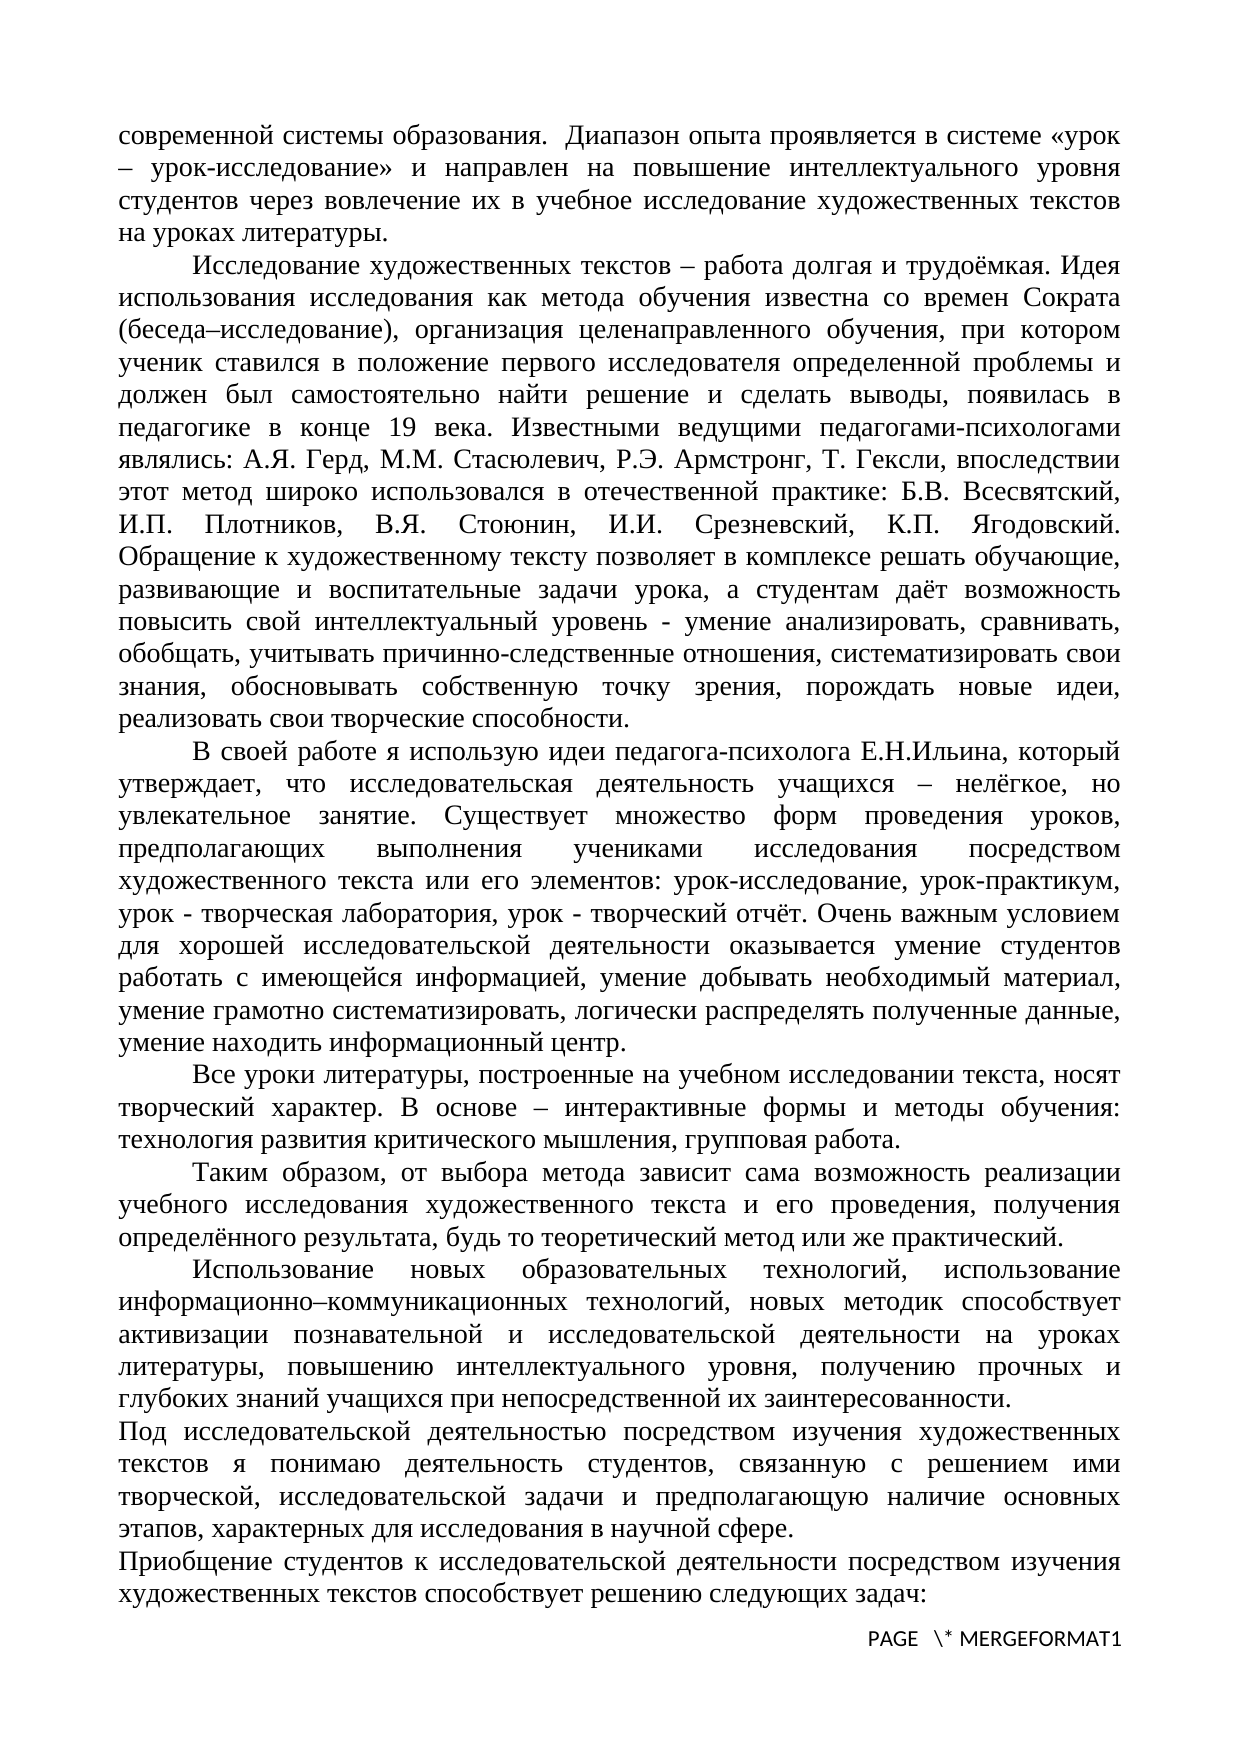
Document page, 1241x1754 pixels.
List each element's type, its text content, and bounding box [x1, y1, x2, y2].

text Все уроки литературы, построенные на учебном исследовании текста, носят творческий характер. В основе – интерактивные формы и методы обучения: технология развития критического мышления, групповая работа. Таким образом, от выбора метода зависит сама возможность реализации учебного исследования художественного текста и его проведения, получения определённого результата, будь то теоретический метод или же практический. [118, 1058, 1122, 1252]
text Приобщение студентов к исследовательской деятельности посредством изучения художественных текстов способствует решению следующих задач: [118, 1543, 1122, 1608]
text В своей работе я использую идеи педагога-психолога Е.Н.Ильина, который утверждает, что исследовательская деятельность учащихся – нелёгкое, но увлекательное занятие. Существует множество форм проведения уроков, предполагающих выполнения учениками исследования посредством художественного текста или его элементов: урок-исследование, урок-практикум, урок - творческая лаборатория, урок - творческий отчёт. Очень важным условием для хорошей исследовательской деятельности оказывается умение студентов работать с имеющейся информацией, умение добывать необходимый материал, умение грамотно систематизировать, логически распределять полученные данные, умение находить информационный центр. [118, 734, 1122, 1058]
text Использование новых образовательных технологий, использование информационно–коммуникационных технологий, новых методик способствует активизации познавательной и исследовательской деятельности на уроках литературы, повышению интеллектуального уровня, получению прочных и глубоких знаний учащихся при непосредственной их заинтересованности. [118, 1252, 1122, 1414]
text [118, 118, 1122, 734]
text Под исследовательской деятельностью посредством изучения художественных текстов я понимаю деятельность студентов, связанную с решением ими творческой, исследовательской задачи и предполагающую наличие основных этапов, характерных для исследования в научной сфере. [118, 1414, 1122, 1543]
